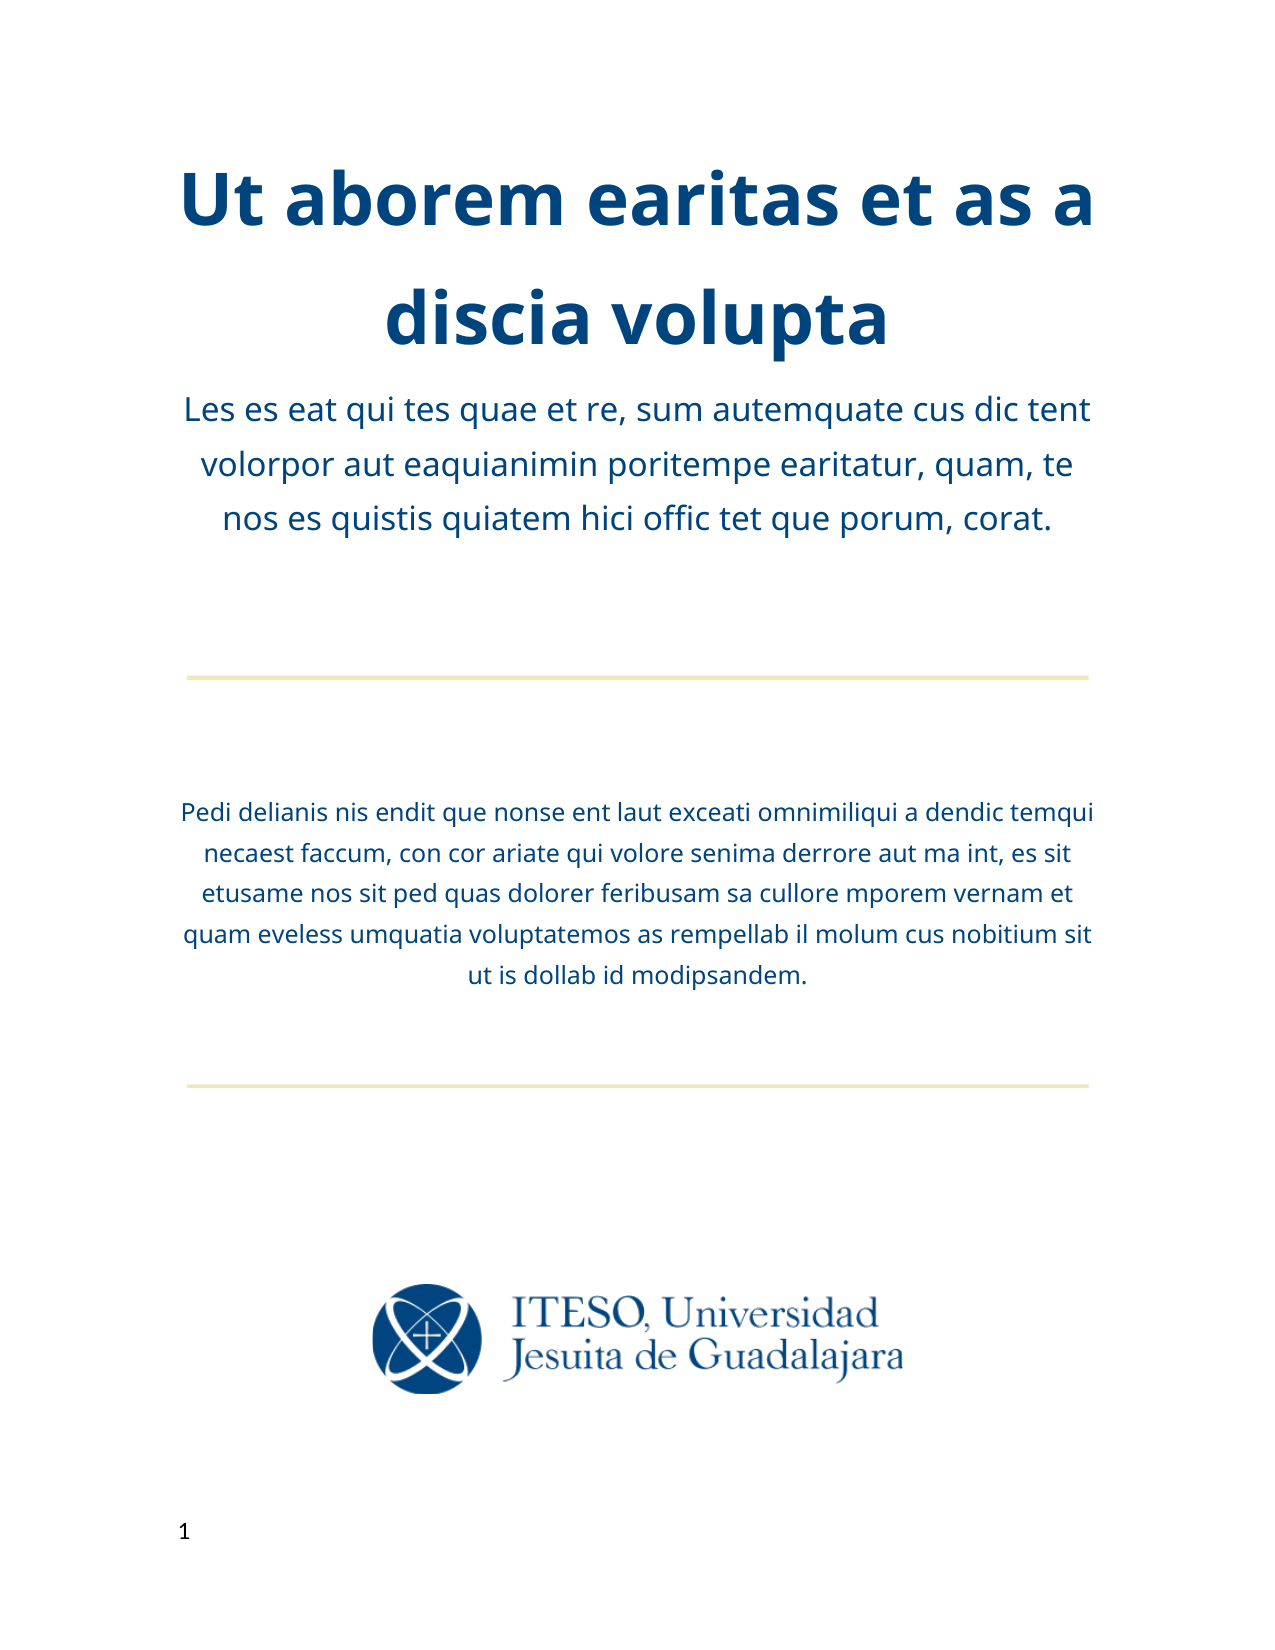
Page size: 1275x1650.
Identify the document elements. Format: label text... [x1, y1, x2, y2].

text Pedi delianis nis endit que nonse ent laut exceati omnimiliqui a dendic temqui necaest faccum, con cor ariate qui volore senima derrore aut ma int, es sit etusame nos sit ped quas dolorer feribusam sa cullore mporem vernam et quam eveless umquatia voluptatemos as rempellab il molum cus nobitium sit ut is dollab id modipsandem. [177, 794, 1098, 992]
text Les es eat qui tes quae et re, sum autemquate cus dic tent volorpor aut eaquianimin poritempe earitatur, quam, te nos es quistis quiatem hici offic tet que porum, corat. [177, 386, 1098, 540]
text Ut aborem earitas et as a discia volupta [177, 148, 1098, 366]
